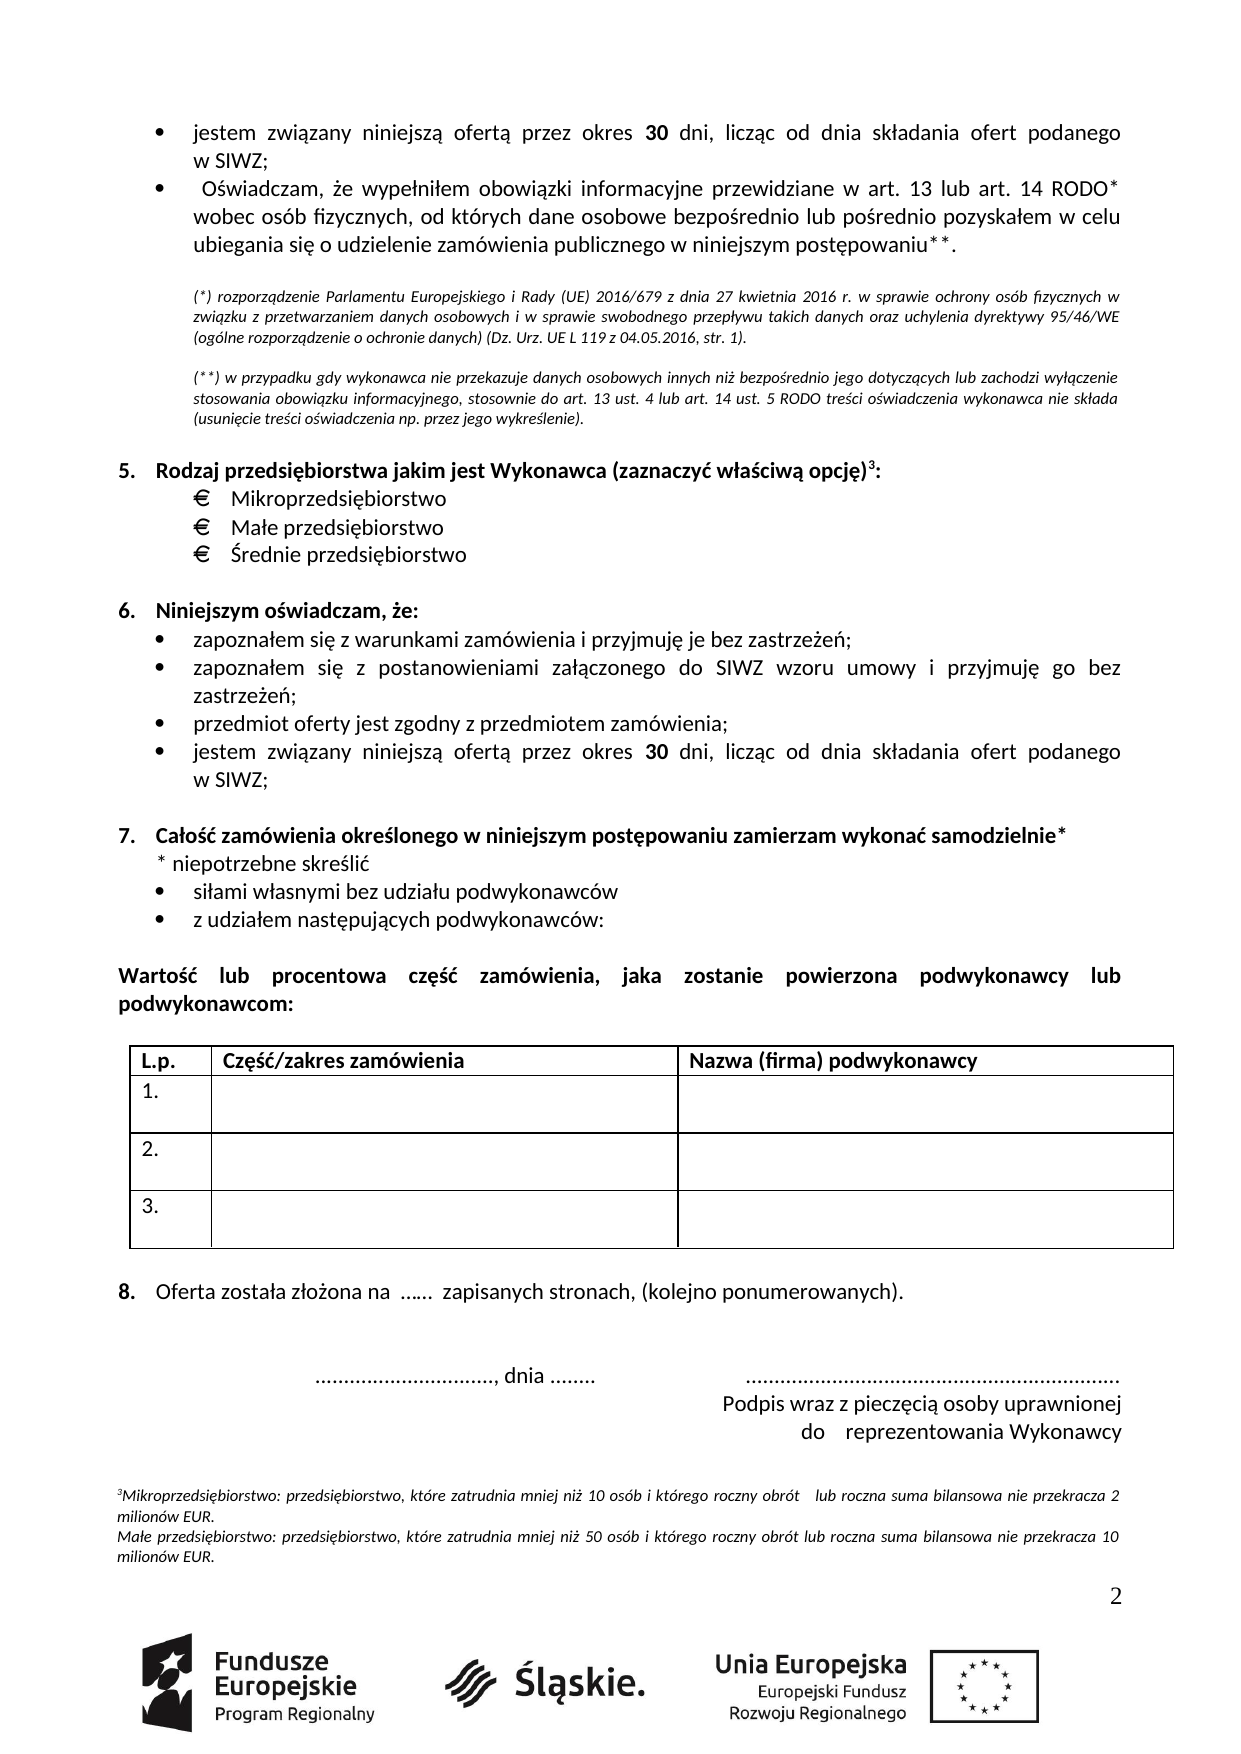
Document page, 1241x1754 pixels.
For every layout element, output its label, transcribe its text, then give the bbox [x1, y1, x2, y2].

table_header Nazwa (firma) podwykonawcy [679, 1047, 1173, 1074]
table_cell [212, 1134, 677, 1190]
list przedmiot oferty jest zgodny z przedmiotem zamówienia; [156, 709, 1122, 737]
list Oświadczam, że wypełniłem obowiązki informacyjne przewidziane w art. 13 lub art. 14 RODO* wobec osób fizycznych, od których dane osobowe bezpośrednio lub pośrednio pozyskałem w celu ubiegania się o udzielenie zamówienia publicznego w niniejszym postępowaniu**. [156, 174, 1122, 258]
list Oferta została złożona na …… zapisanych stronach, (kolejno ponumerowanych). [118, 1277, 1122, 1305]
list Mikroprzedsiębiorstwo [193, 484, 1122, 513]
text (**) w przypadku gdy wykonawca nie przekazuje danych osobowych innych niż bezpośrednio jego dotyczących lub zachodzi wyłączenie stosowania obowiązku informacyjnego, stosownie do art. 13 ust. 4 lub art. 14 ust. 5 RODO treści oświadczenia wykonawca nie składa (usunięcie treści oświadczenia np. przez jego wykreślenie). [193, 368, 1122, 428]
text (*) rozporządzenie Parlamentu Europejskiego i Rady (UE) 2016/679 z dnia 27 kwietnia 2016 r. w sprawie ochrony osób fizycznych w związku z przetwarzaniem danych osobowych i w sprawie swobodnego przepływu takich danych oraz uchylenia dyrektywy 95/46/WE (ogólne rozporządzenie o ochronie danych) (Dz. Urz. UE L 119 z 04.05.2016, str. 1). [193, 286, 1122, 347]
table_header Część/zakres zamówienia [212, 1047, 677, 1074]
list Małe przedsiębiorstwo [193, 513, 1122, 541]
list Niniejszym oświadczam, że: [118, 597, 1122, 625]
list z udziałem następujących podwykonawców: [156, 905, 1122, 933]
text 3Mikroprzedsiębiorstwo: przedsiębiorstwo, które zatrudnia mniej niż 10 osób i którego roczny obrót lub roczna suma bilansowa nie przekracza 2 milionów EUR. [117, 1486, 1122, 1526]
list siłami własnymi bez udziału podwykonawców [156, 877, 1122, 905]
list Rodzaj przedsiębiorstwa jakim jest Wykonawca (zaznaczyć właściwą opcję)3: [118, 457, 1122, 484]
text Wartość lub procentowa część zamówienia, jaka zostanie powierzona podwykonawcy lub podwykonawcom: [118, 961, 1122, 1017]
text * niepotrzebne skreślić [156, 849, 1122, 877]
list zapoznałem się z warunkami zamówienia i przyjmuję je bez zastrzeżeń; [156, 625, 1122, 653]
list zapoznałem się z postanowieniami załączonego do SIWZ wzoru umowy i przyjmuję go bez zastrzeżeń; [156, 653, 1122, 709]
list Całość zamówienia określonego w niniejszym postępowaniu zamierzam wykonać samodzielnie* [118, 821, 1122, 849]
list jestem związany niniejszą ofertą przez okres 30 dni, licząc od dnia składania ofert podanego w SIWZ; [156, 737, 1122, 793]
text ..............................., dnia ........ ................................................................. [118, 1361, 1122, 1389]
table_cell 1. [131, 1076, 211, 1132]
table_header L.p. [131, 1047, 211, 1074]
list jestem związany niniejszą ofertą przez okres 30 dni, licząc od dnia składania ofert podanego w SIWZ; [156, 118, 1122, 174]
text Podpis wraz z pieczęcią osoby uprawnionej do reprezentowania Wykonawcy [650, 1389, 1122, 1445]
table_cell [679, 1076, 1173, 1132]
text Małe przedsiębiorstwo: przedsiębiorstwo, które zatrudnia mniej niż 50 osób i którego roczny obrót lub roczna suma bilansowa nie przekracza 10 milionów EUR. [117, 1526, 1122, 1567]
table_cell [679, 1191, 1173, 1247]
table_cell 2. [131, 1134, 211, 1190]
table_cell 3. [131, 1191, 211, 1247]
table_cell [212, 1076, 677, 1132]
list Średnie przedsiębiorstwo [193, 541, 1122, 569]
table_cell [679, 1134, 1173, 1190]
table_cell [212, 1191, 677, 1247]
